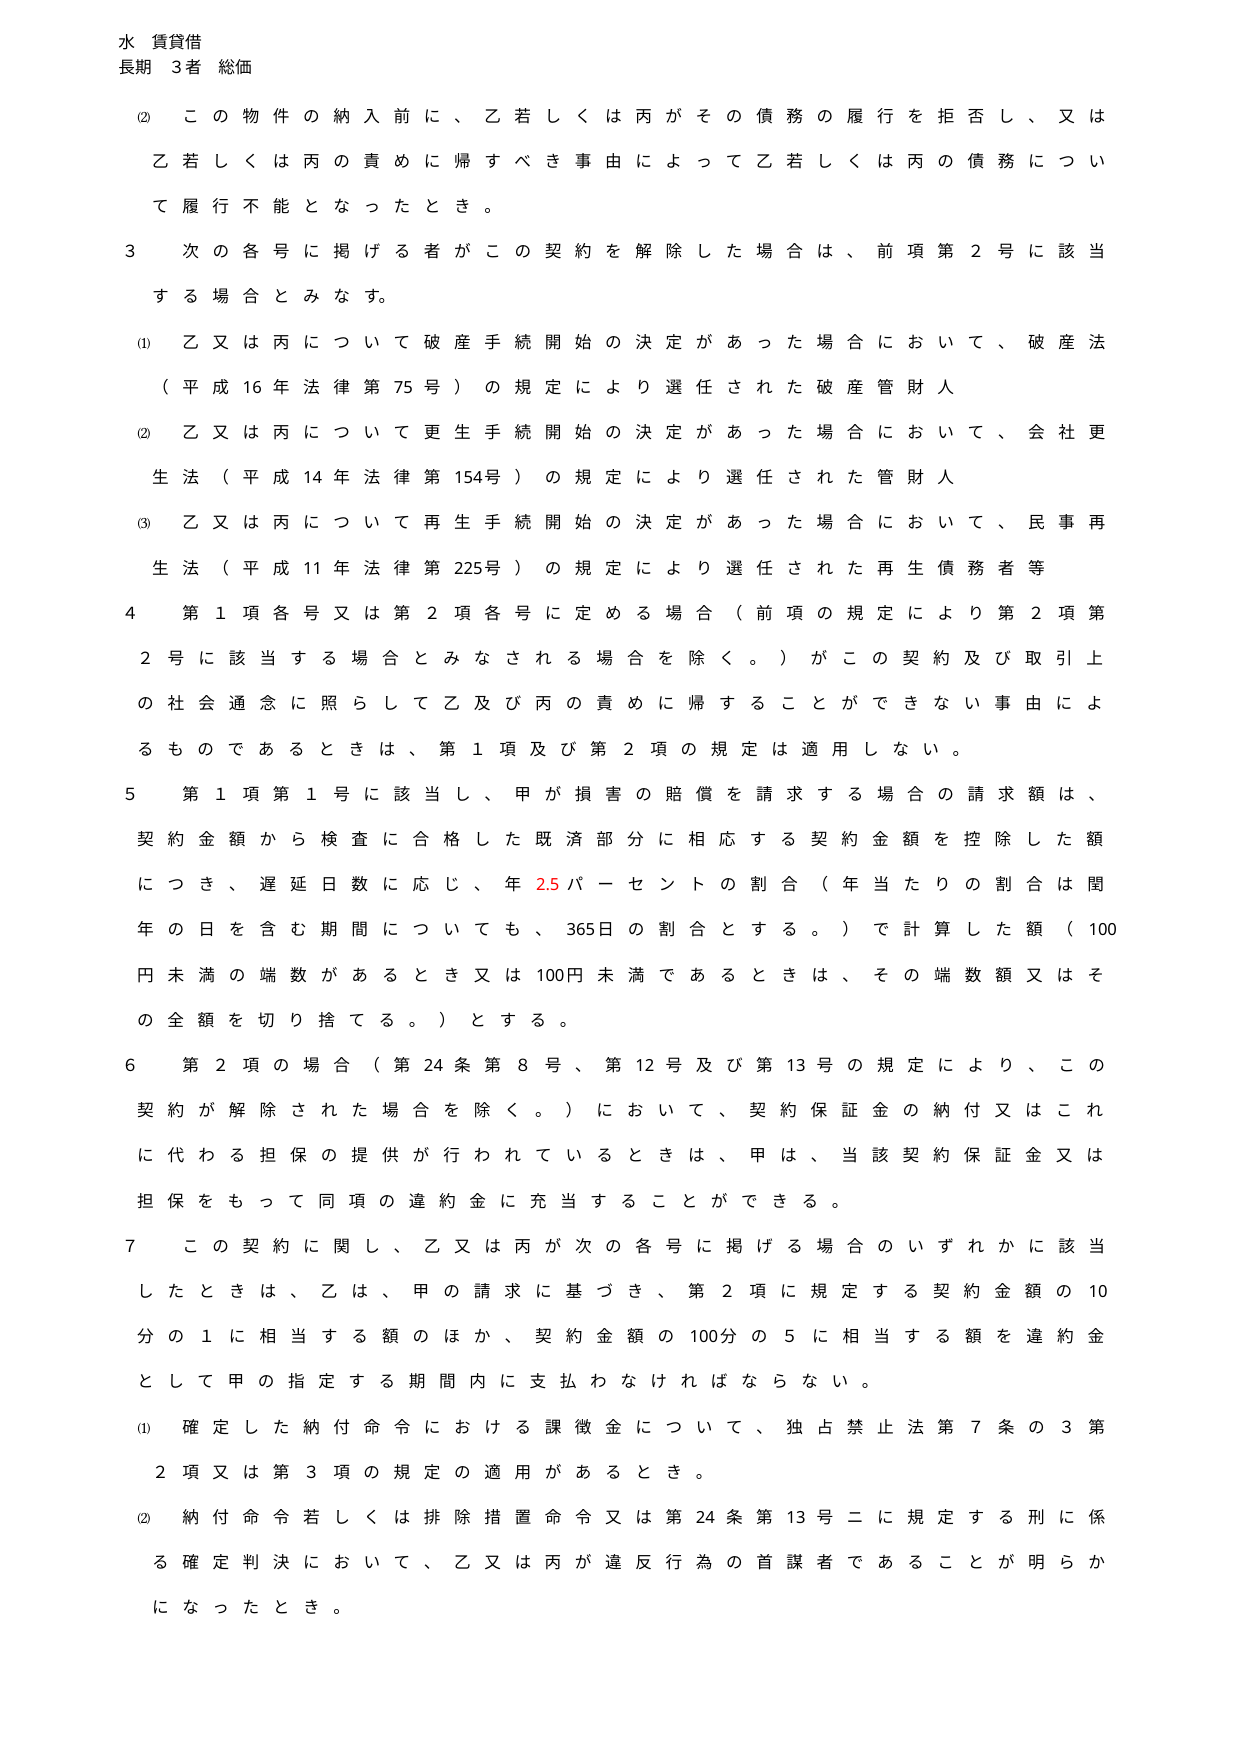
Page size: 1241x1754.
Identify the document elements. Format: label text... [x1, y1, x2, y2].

text ６ 第２項の場合（第24条第８号、第12号及び第13号の規定により、この契約が解除された場合を除く。）において、契約保証金の納付又はこれに代わる担保の提供が行われているときは、甲は、当該契約保証金又は担保をもって同項の違約金に充当することができる。 [122, 1042, 1118, 1222]
text ⑶ 乙又は丙について再生手続開始の決定があった場合において、民事再生法（平成11年法律第225号）の規定により選任された再生債務者等 [136, 499, 1118, 589]
text ⑵ この物件の納入前に、乙若しくは丙がその債務の履行を拒否し、又は乙若しくは丙の責めに帰すべき事由によって乙若しくは丙の債務について履行不能となったとき。 [136, 92, 1118, 228]
text ⑴ 乙又は丙について破産手続開始の決定があった場合において、破産法（平成16年法律第75号）の規定により選任された破産管財人 [136, 318, 1118, 409]
text ３ 次の各号に掲げる者がこの契約を解除した場合は、前項第２号に該当する場合とみなす。 [122, 228, 1118, 318]
text ７ この契約に関し、乙又は丙が次の各号に掲げる場合のいずれかに該当したときは、乙は、甲の請求に基づき、第２項に規定する契約金額の10分の１に相当する額のほか、契約金額の100分の５に相当する額を違約金として甲の指定する期間内に支払わなければならない。 [122, 1222, 1118, 1403]
text ４ 第１項各号又は第２項各号に定める場合（前項の規定により第２項第２号に該当する場合とみなされる場合を除く。）がこの契約及び取引上の社会通念に照らして乙及び丙の責めに帰することができない事由によるものであるときは、第１項及び第２項の規定は適用しない。 [122, 589, 1118, 770]
text ⑵ 乙又は丙について更生手続開始の決定があった場合において、会社更生法（平成14年法律第154号）の規定により選任された管財人 [136, 409, 1118, 499]
text ⑴ 確定した納付命令における課徴金について、独占禁止法第７条の３第２項又は第３項の規定の適用があるとき。 [136, 1403, 1118, 1494]
text ⑵ 納付命令若しくは排除措置命令又は第24条第13号ニに規定する刑に係る確定判決において、乙又は丙が違反行為の首謀者であることが明らかになったとき。 [136, 1494, 1118, 1629]
text ５ 第１項第１号に該当し、甲が損害の賠償を請求する場合の請求額は、契約金額から検査に合格した既済部分に相応する契約金額を控除した額につき、遅延日数に応じ、年2.5パーセントの割合（年当たりの割合は閏年の日を含む期間についても、365日の割合とする。）で計算した額（100円未満の端数があるとき又は100円未満であるときは、その端数額又はその全額を切り捨てる。）とする。 [122, 770, 1118, 1042]
